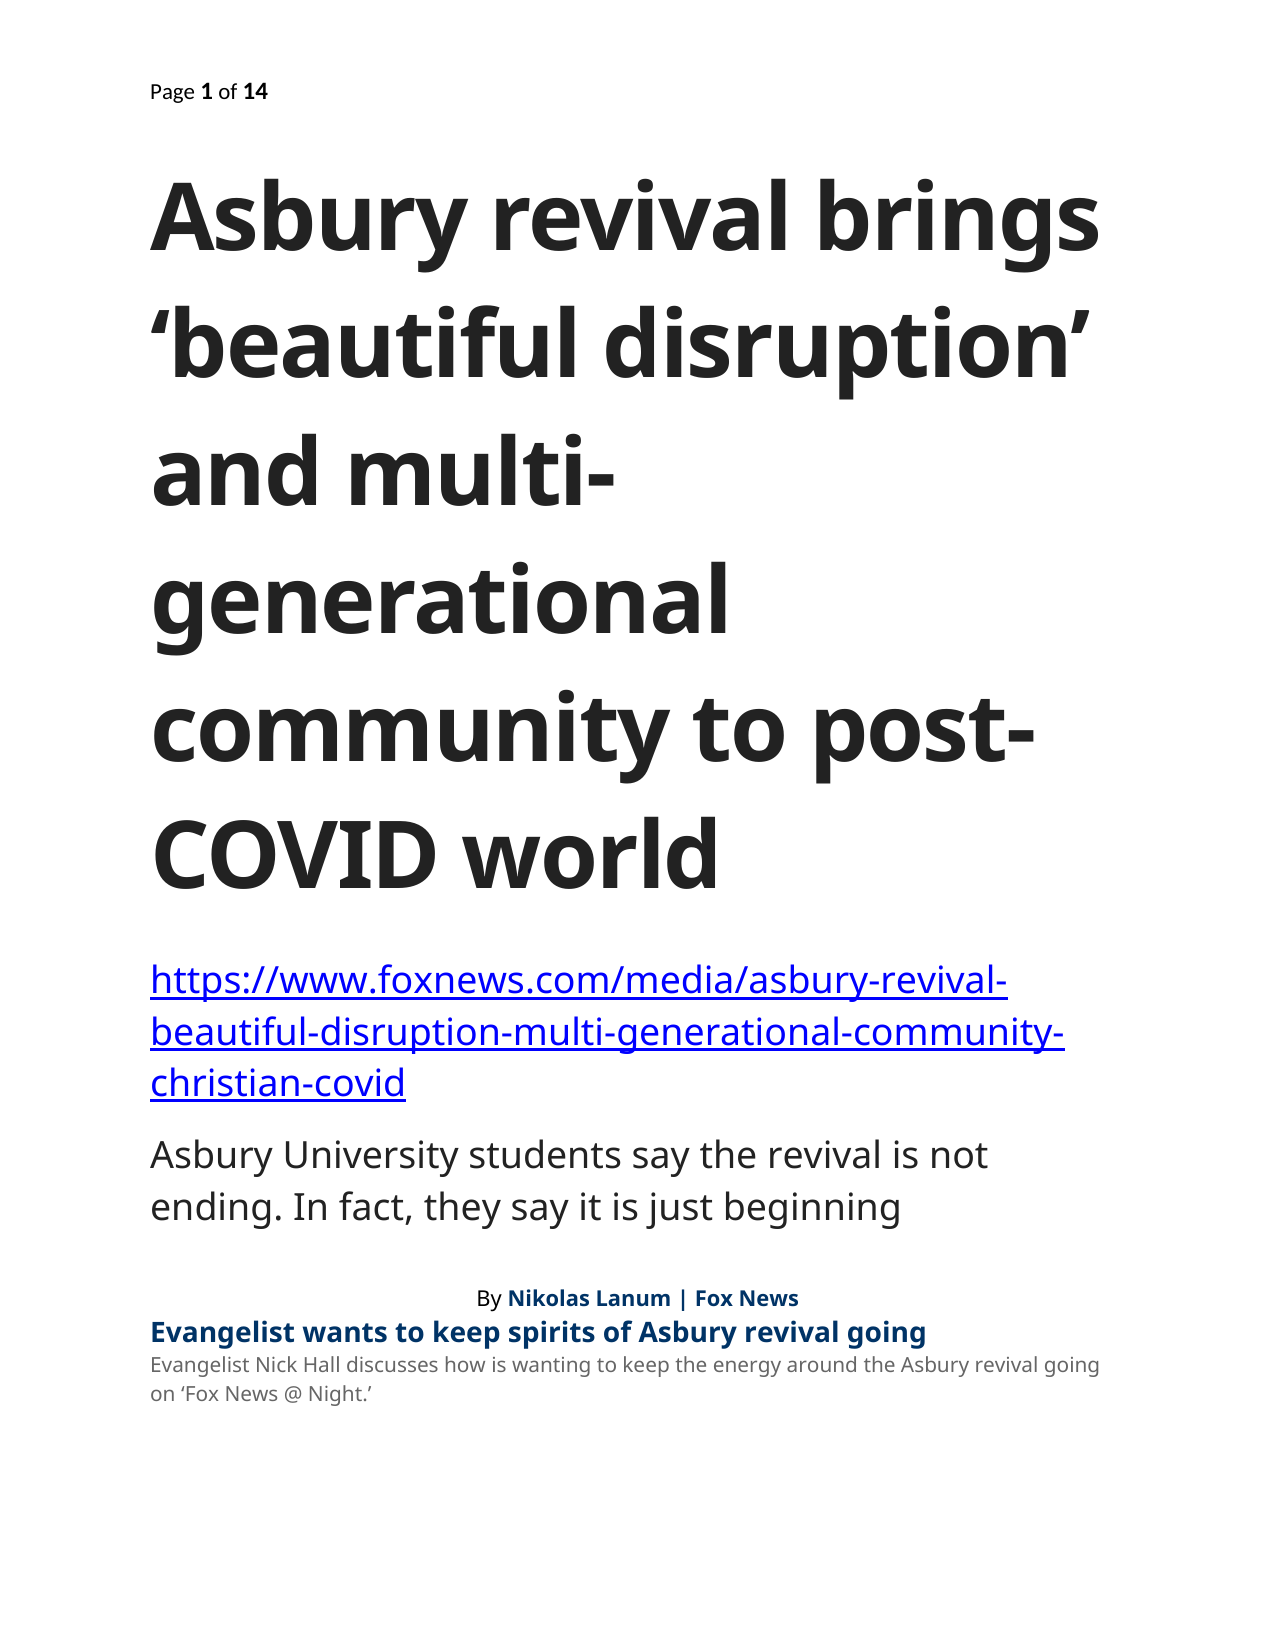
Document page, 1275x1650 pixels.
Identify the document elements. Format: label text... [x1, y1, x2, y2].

text Evangelist Nick Hall discusses how is wanting to keep the energy around the Asbury revival going on ‘Fox News @ Night.’ [150, 1351, 1125, 1407]
text https://www.foxnews.com/media/asbury-revival-beautiful-disruption-multi-generational-community-christian-covid [150, 954, 1125, 1107]
text Asbury University students say the revival is not ending. In fact, they say it is just beginning [150, 1129, 1125, 1231]
text By Nikolas Lanum | Fox News [150, 1282, 1125, 1312]
text Evangelist wants to keep spirits of Asbury revival going [150, 1312, 1125, 1351]
text Asbury revival brings ‘beautiful disruption’ and multi-generational community to post-COVID world [150, 150, 1125, 916]
